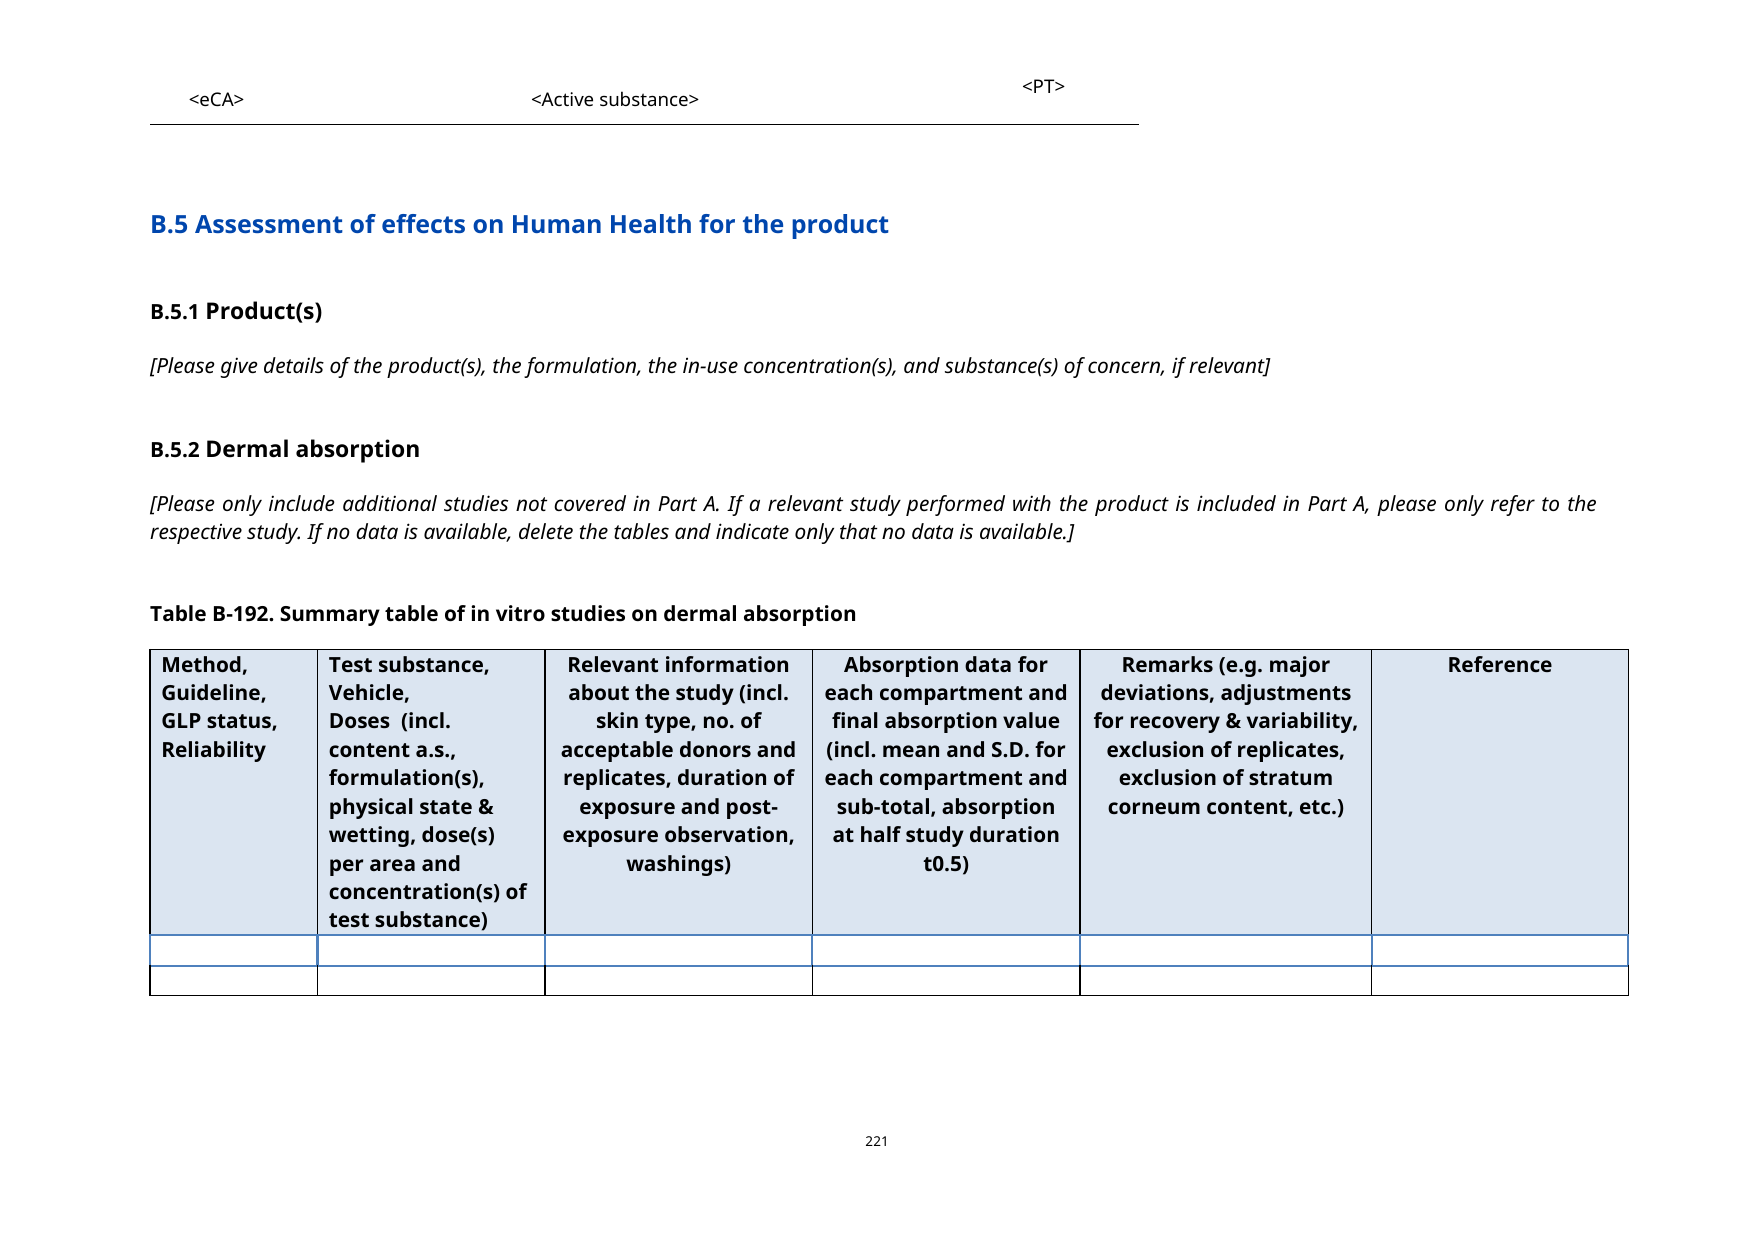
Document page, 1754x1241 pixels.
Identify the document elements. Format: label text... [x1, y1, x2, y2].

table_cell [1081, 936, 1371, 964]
subtitle Dermal absorption [150, 433, 1604, 464]
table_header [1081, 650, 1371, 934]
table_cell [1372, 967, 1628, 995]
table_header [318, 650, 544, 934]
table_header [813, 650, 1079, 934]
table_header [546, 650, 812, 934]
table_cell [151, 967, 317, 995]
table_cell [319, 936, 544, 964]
text [Please only include additional studies not covered in Part A. If a relevant study performed with the product is included in Part A, please only refer to the respective study. If no data is available, delete the tables and indicate only that no data is available.] [150, 489, 1604, 546]
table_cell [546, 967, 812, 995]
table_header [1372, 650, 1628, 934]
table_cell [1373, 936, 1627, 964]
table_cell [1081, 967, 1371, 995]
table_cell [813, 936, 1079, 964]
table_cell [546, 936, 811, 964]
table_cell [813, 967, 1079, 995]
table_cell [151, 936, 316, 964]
text [Please give details of the product(s), the formulation, the in-use concentration(s), and substance(s) of concern, if relevant] [150, 351, 1604, 379]
subtitle Product(s) [150, 295, 1604, 326]
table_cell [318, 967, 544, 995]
text Table B-24. Summary table of in vitro studies on dermal absorption [150, 599, 1604, 628]
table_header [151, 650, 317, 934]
subtitle Assessment of effects on Human Health for the product [150, 207, 1604, 241]
